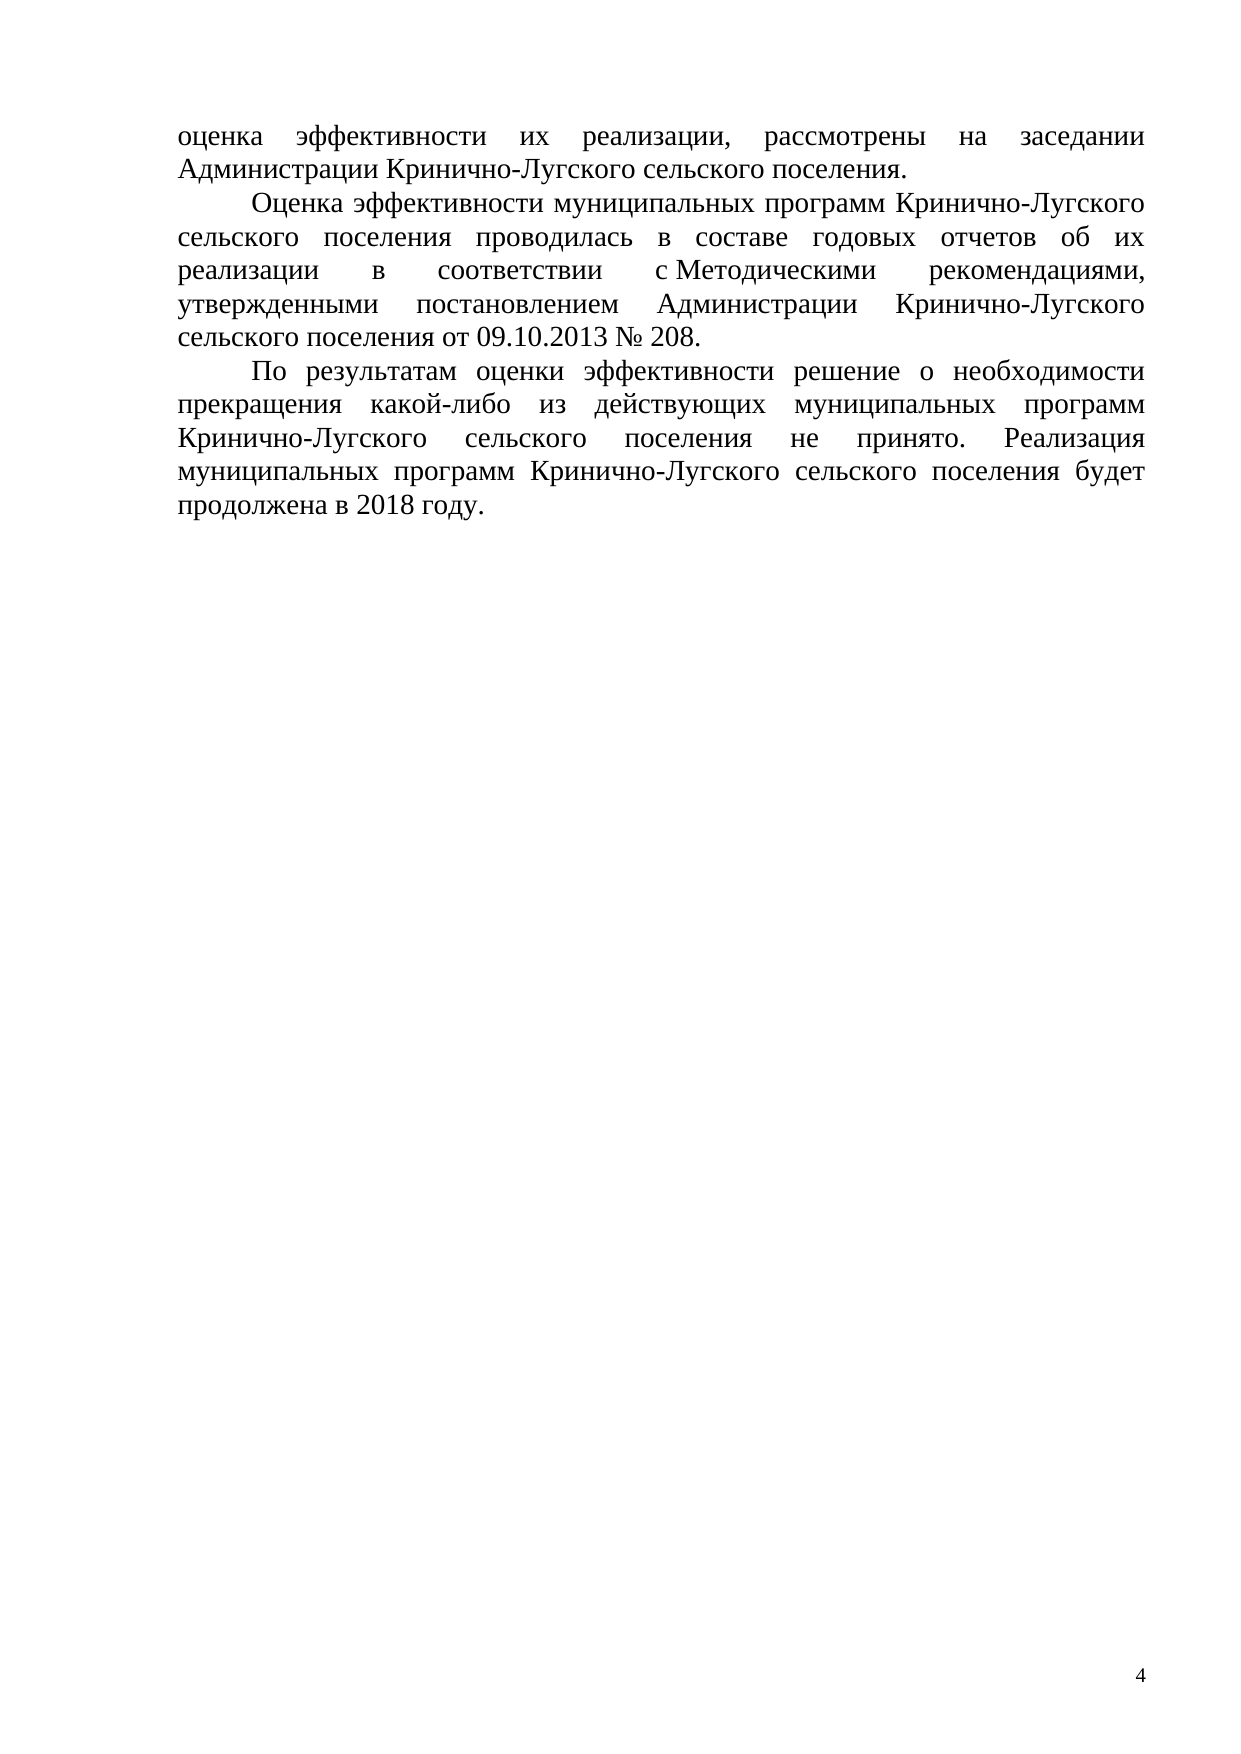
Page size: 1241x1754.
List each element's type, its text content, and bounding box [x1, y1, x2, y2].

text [177, 118, 1146, 185]
list По результатам оценки эффективности решение о необходимости прекращения какой-либо из действующих муниципальных программ Кринично-Лугского сельского поселения не принято. Реализация муниципальных программ Кринично-Лугского сельского поселения будет продолжена в 2018 году. [177, 353, 1146, 521]
text Оценка эффективности муниципальных программ Кринично-Лугского сельского поселения проводилась в составе годовых отчетов об их реализации в соответствии с Методическими рекомендациями, утвержденными постановлением Администрации Кринично-Лугского сельского поселения от 09.10.2013 № 208. [177, 185, 1146, 353]
